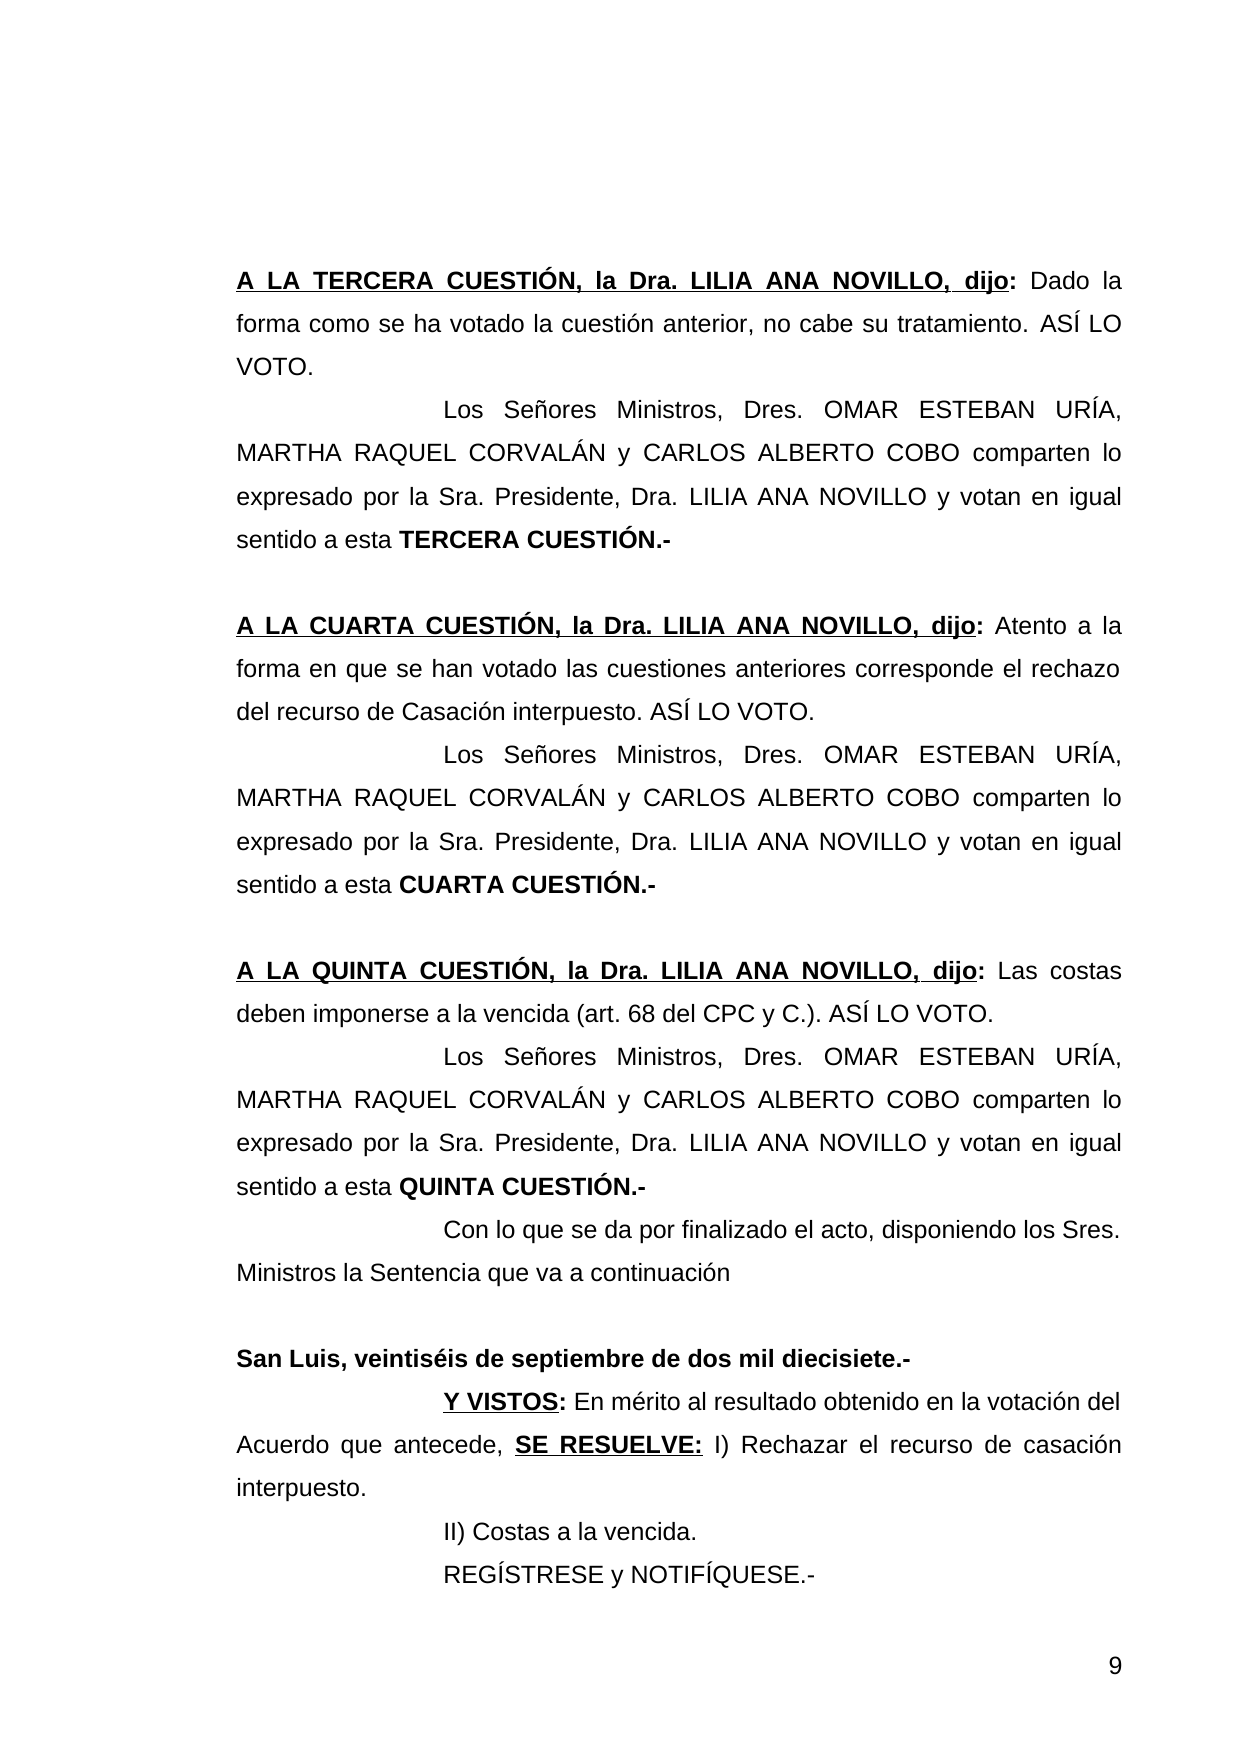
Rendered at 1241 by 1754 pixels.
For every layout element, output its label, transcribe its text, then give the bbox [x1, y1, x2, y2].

text Los Señores Ministros, Dres. OMAR ESTEBAN URÍA, MARTHA RAQUEL CORVALÁN y CARLOS ALBERTO COBO comparten lo expresado por la Sra. Presidente, Dra. LILIA ANA NOVILLO y votan en igual sentido a esta TERCERA CUESTIÓN.- [236, 395, 1122, 553]
text Los Señores Ministros, Dres. OMAR ESTEBAN URÍA, MARTHA RAQUEL CORVALÁN y CARLOS ALBERTO COBO comparten lo expresado por la Sra. Presidente, Dra. LILIA ANA NOVILLO y votan en igual sentido a esta CUARTA CUESTIÓN.- [236, 740, 1122, 898]
text San Luis, veintiséis de septiembre de dos mil diecisiete.- [236, 1344, 1122, 1373]
text Y VISTOS: En mérito al resultado obtenido en la votación del Acuerdo que antecede, SE RESUELVE: I) Rechazar el recurso de casación interpuesto. [236, 1387, 1122, 1502]
text A LA TERCERA CUESTIÓN, la Dra. LILIA ANA NOVILLO, dijo: Dado la forma como se ha votado la cuestión anterior, no cabe su tratamiento. ASÍ LO VOTO. [236, 266, 1122, 381]
text Con lo que se da por finalizado el acto, disponiendo los Sres. Ministros la Sentencia que va a continuación [236, 1214, 1122, 1286]
text Los Señores Ministros, Dres. OMAR ESTEBAN URÍA, MARTHA RAQUEL CORVALÁN y CARLOS ALBERTO COBO comparten lo expresado por la Sra. Presidente, Dra. LILIA ANA NOVILLO y votan en igual sentido a esta QUINTA CUESTIÓN.- [236, 1042, 1122, 1200]
text A LA CUARTA CUESTIÓN, la Dra. LILIA ANA NOVILLO, dijo: Atento a la forma en que se han votado las cuestiones anteriores corresponde el rechazo del recurso de Casación interpuesto. ASÍ LO VOTO. [236, 611, 1122, 726]
text REGÍSTRESE y NOTIFÍQUESE.- [236, 1559, 1122, 1588]
text II) Costas a la vencida. [236, 1516, 1122, 1545]
text A LA QUINTA CUESTIÓN, la Dra. LILIA ANA NOVILLO, dijo: Las costas deben imponerse a la vencida (art. 68 del CPC y C.). ASÍ LO VOTO. [236, 956, 1122, 1028]
